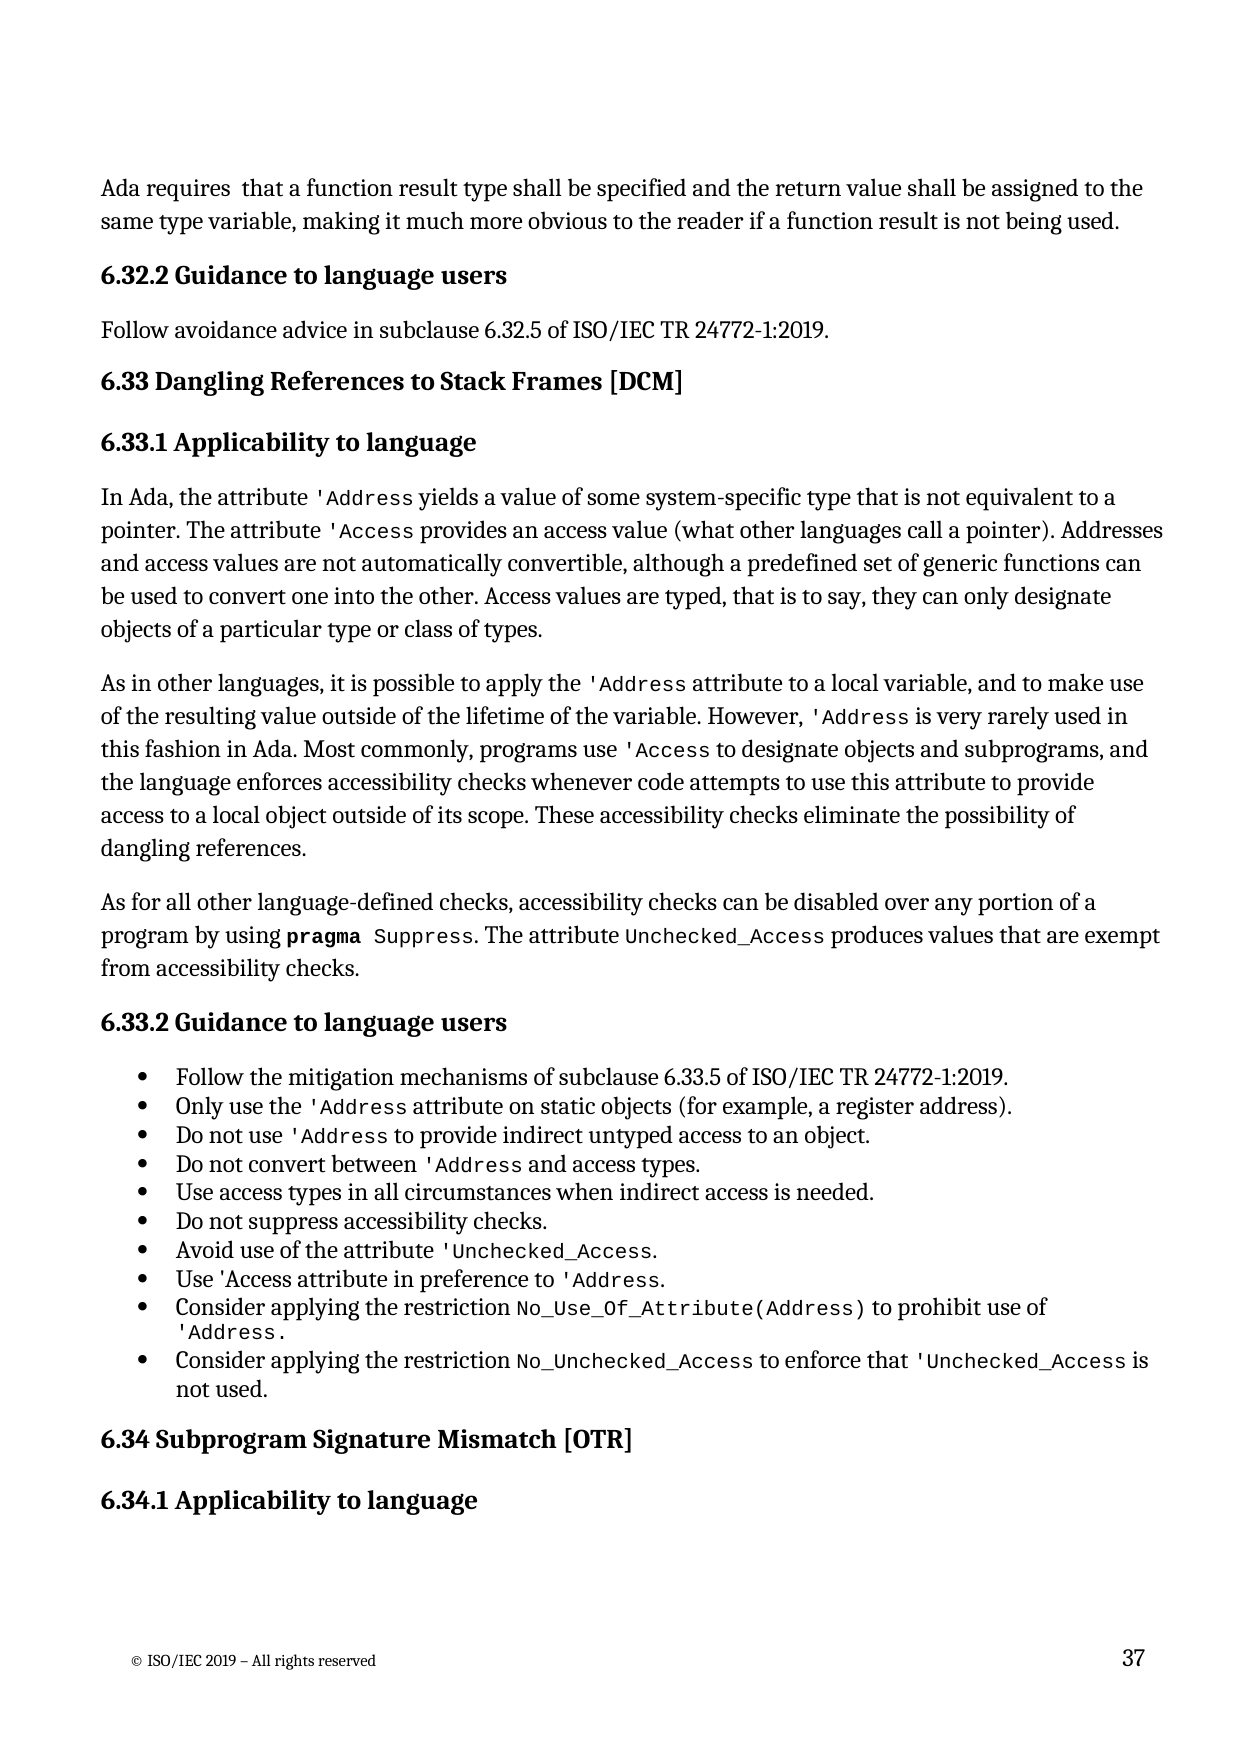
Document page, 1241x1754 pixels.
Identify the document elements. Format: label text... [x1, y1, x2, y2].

text Follow avoidance advice in subclause 6.32.5 of ISO/IEC TR 24772-1:2019. [101, 316, 1164, 345]
list Follow the mitigation mechanisms of subclause 6.33.5 of ISO/IEC TR 24772-1:2019. [138, 1063, 1164, 1092]
list Do not use 'Address to provide indirect untyped access to an object. [138, 1121, 1164, 1149]
text As for all other language-defined checks, accessibility checks can be disabled over any portion of a program by using pragma Suppress. The attribute Unchecked_Access produces values that are exempt from accessibility checks. [101, 887, 1164, 982]
subtitle 6.32.2 Guidance to language users [101, 260, 1164, 292]
list Only use the 'Address attribute on static objects (for example, a register address). [138, 1092, 1164, 1121]
text As in other languages, it is possible to apply the 'Address attribute to a local variable, and to make use of the resulting value outside of the lifetime of the variable. However, 'Address is very rarely used in this fashion in Ada. Most commonly, programs use 'Access to designate objects and subprograms, and the language enforces accessibility checks whenever code attempts to use this attribute to provide access to a local object outside of its scope. These accessibility checks eliminate the possibility of dangling references. [101, 668, 1164, 862]
subtitle 6.34 Subprogram Signature Mismatch [OTR] [101, 1424, 1164, 1455]
list Consider applying the restriction No_Unchecked_Access to enforce that 'Unchecked_Access is not used. [138, 1346, 1164, 1403]
subtitle 6.33.2 Guidance to language users [101, 1007, 1164, 1038]
list Do not convert between 'Address and access types. [138, 1149, 1164, 1178]
list Do not suppress accessibility checks. [138, 1207, 1164, 1236]
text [101, 173, 1164, 235]
subtitle 6.33 Dangling References to Stack Frames [DCM] [101, 366, 1164, 397]
list Use 'Access attribute in preference to 'Address. [138, 1264, 1164, 1293]
subtitle 6.34.1 Applicability to language [101, 1485, 1164, 1516]
subtitle 6.33.1 Applicability to language [101, 427, 1164, 458]
list Consider applying the restriction No_Use_Of_Attribute(Address) to prohibit use of 'Address. [138, 1293, 1164, 1346]
text In Ada, the attribute 'Address yields a value of some system-specific type that is not equivalent to a pointer. The attribute 'Access provides an access value (what other languages call a pointer). Addresses and access values are not automatically convertible, although a predefined set of generic functions can be used to convert one into the other. Access values are typed, that is to say, they can only designate objects of a particular type or class of types. [101, 483, 1164, 643]
list Use access types in all circumstances when indirect access is needed. [138, 1178, 1164, 1207]
list Avoid use of the attribute 'Unchecked_Access. [138, 1236, 1164, 1264]
